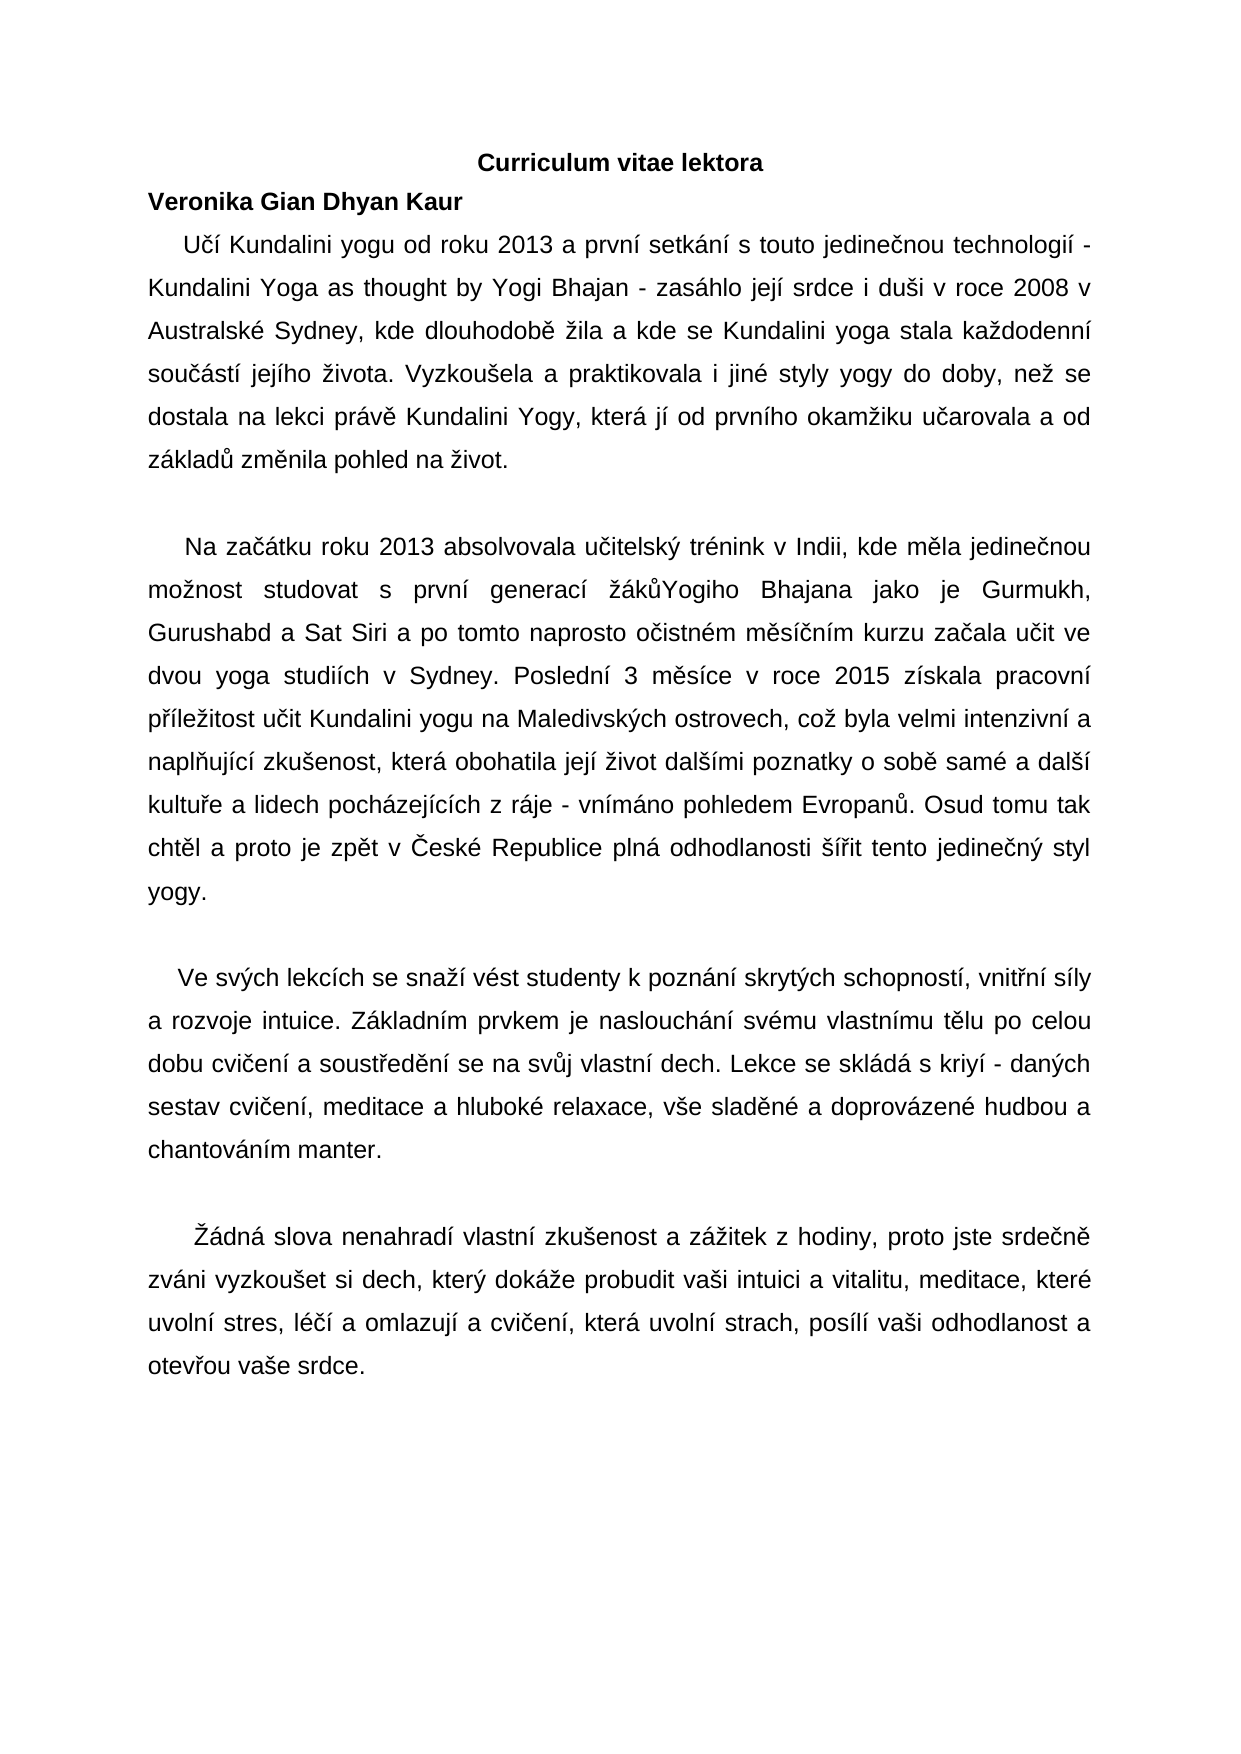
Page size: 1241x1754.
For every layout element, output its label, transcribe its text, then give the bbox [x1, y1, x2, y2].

text Veronika Gian Dhyan Kaur [148, 187, 1093, 215]
text Na začátku roku 2013 absolvovala učitelský trénink v Indii, kde měla jedinečnou možnost studovat s první generací žákůYogiho Bhajana jako je Gurmukh, Gurushabd a Sat Siri a po tomto naprosto očistném měsíčním kurzu začala učit ve dvou yoga studiích v Sydney. Poslední 3 měsíce v roce 2015 získala pracovní příležitost učit Kundalini yogu na Maledivských ostrovech, což byla velmi intenzivní a naplňující zkušenost, která obohatila její život dalšími poznatky o sobě samé a další kultuře a lidech pocházejících z ráje - vnímáno pohledem Evropanů. Osud tomu tak chtěl a proto je zpět v České Republice plná odhodlanosti šířit tento jedinečný styl yogy. [148, 532, 1093, 905]
subtitle Curriculum vitae lektora [148, 148, 1093, 176]
text Žádná slova nenahradí vlastní zkušenost a zážitek z hodiny, proto jste srdečně zváni vyzkoušet si dech, který dokáže probudit vaši intuici a vitalitu, meditace, které uvolní stres, léčí a omlazují a cvičení, která uvolní strach, posílí vaši odhodlanost a otevřou vaše srdce. [148, 1222, 1093, 1380]
text Ve svých lekcích se snaží vést studenty k poznání skrytých schopností, vnitřní síly a rozvoje intuice. Základním prvkem je naslouchání svému vlastnímu tělu po celou dobu cvičení a soustředění se na svůj vlastní dech. Lekce se skládá s kriyí - daných sestav cvičení, meditace a hluboké relaxace, vše sladěné a doprovázené hudbou a chantováním manter. [148, 963, 1093, 1164]
text Učí Kundalini yogu od roku 2013 a první setkání s touto jedinečnou technologií - Kundalini Yoga as thought by Yogi Bhajan - zasáhlo její srdce i duši v roce 2008 v Australské Sydney, kde dlouhodobě žila a kde se Kundalini yoga stala každodenní součástí jejího života. Vyzkoušela a praktikovala i jiné styly yogy do doby, než se dostala na lekci právě Kundalini Yogy, která jí od prvního okamžiku učarovala a od základů změnila pohled na život. [148, 230, 1093, 474]
